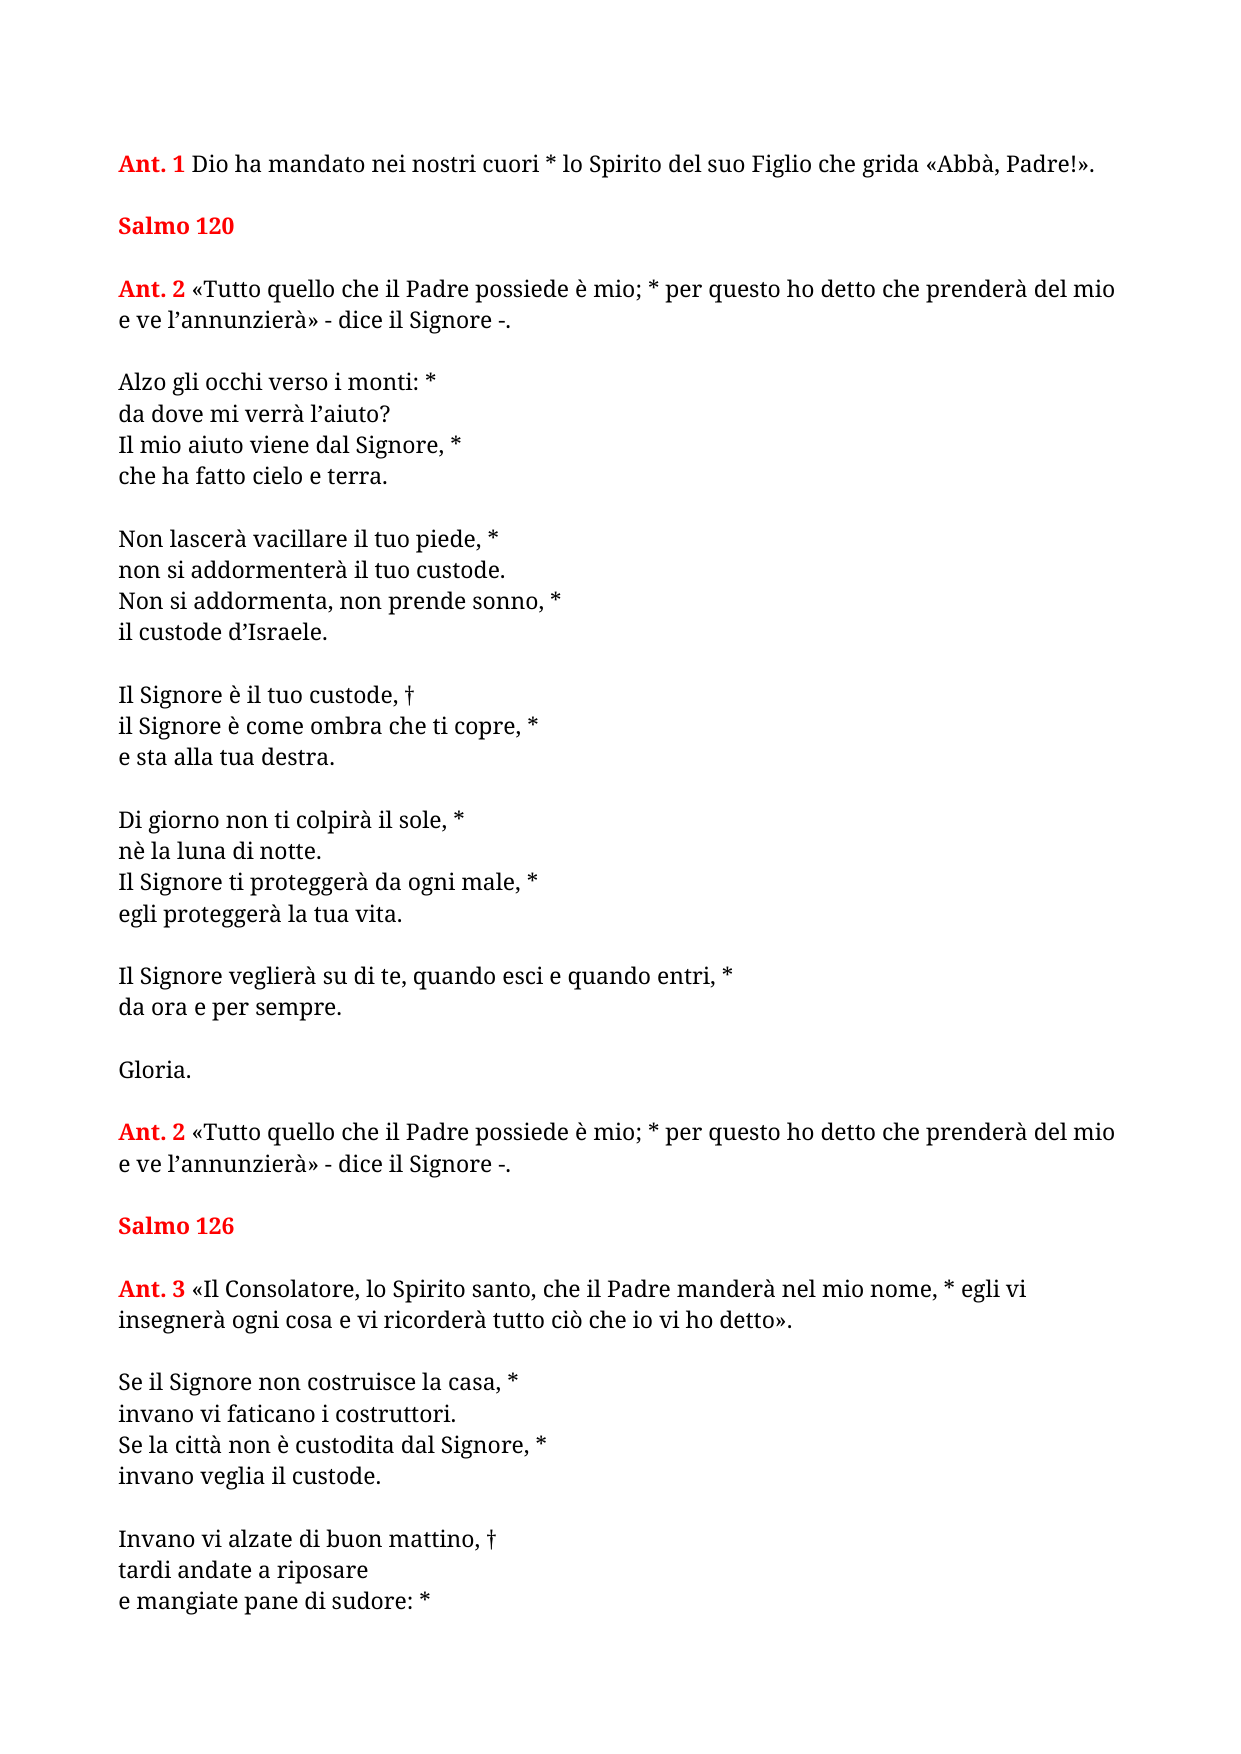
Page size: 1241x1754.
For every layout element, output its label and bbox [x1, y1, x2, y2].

text [118, 148, 1122, 1616]
